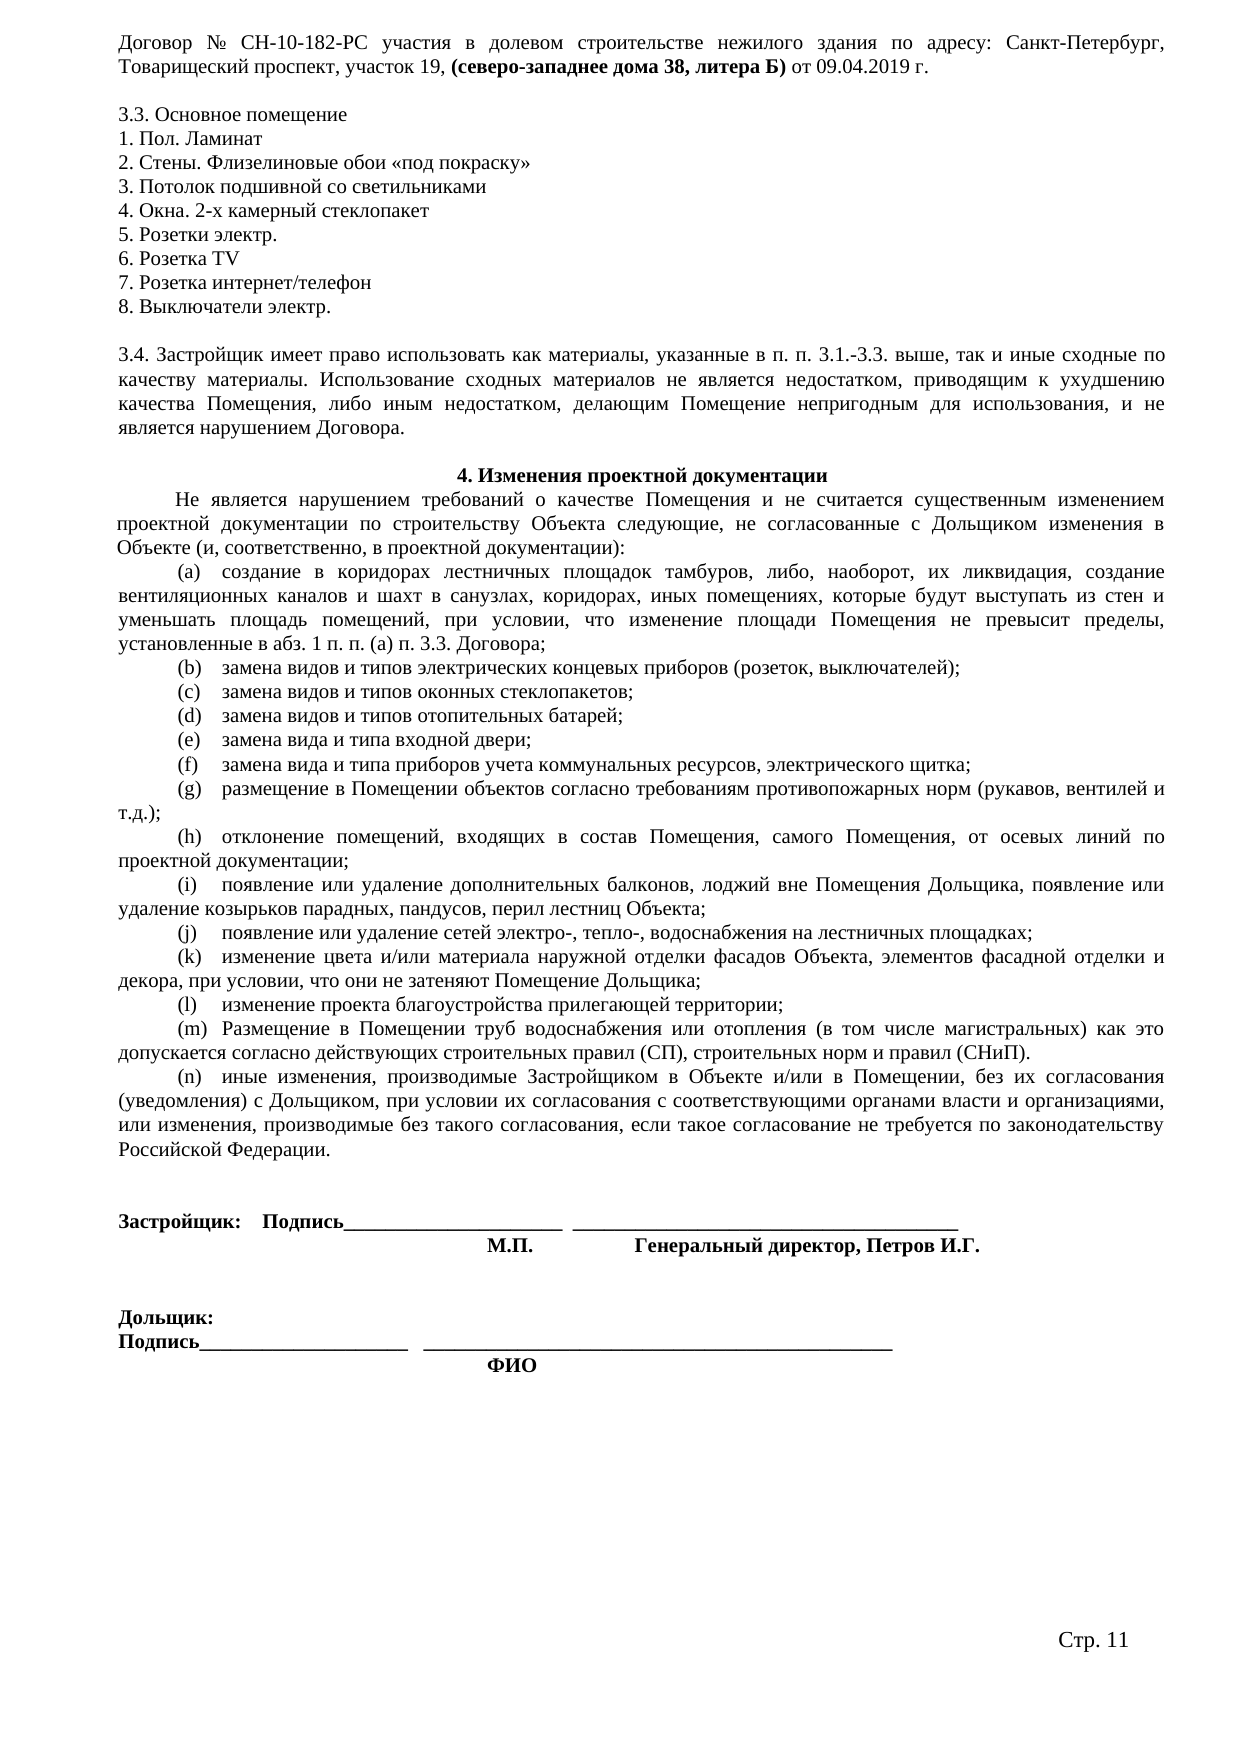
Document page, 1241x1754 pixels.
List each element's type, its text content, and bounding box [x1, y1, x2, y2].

text 3.4. Застройщик имеет право использовать как материалы, указанные в п. п. 3.1.-3.3. выше, так и иные сходные по качеству материалы. Использование сходных материалов не является недостатком, приводящим к ухудшению качества Помещения, либо иным недостатком, делающим Помещение непригодным для использования, и не является нарушением Договора. [118, 342, 1167, 439]
list появление или удаление дополнительных балконов, лоджий вне Помещения Дольщика, появление или удаление козырьков парадных, пандусов, перил лестниц Объекта; [118, 872, 1166, 920]
list изменение цвета и/или материала наружной отделки фасадов Объекта, элементов фасадной отделки и декора, при условии, что они не затеняют Помещение Дольщика; [118, 944, 1166, 992]
text 3.3. Основное помещение [118, 102, 1167, 126]
text 4. Изменения проектной документации [118, 463, 1167, 487]
text 3. Потолок подшивной со светильниками [118, 174, 1167, 198]
text Застройщик: Подпись_____________________ _____________________________________ [118, 1209, 1167, 1233]
text 4. Окна. 2-х камерный стеклопакет [118, 198, 1167, 222]
list размещение в Помещении объектов согласно требованиям противопожарных норм (рукавов, вентилей и т.д.); [118, 776, 1166, 824]
text 1. Пол. Ламинат [118, 126, 1167, 150]
list иные изменения, производимые Застройщиком в Объекте и/или в Помещении, без их согласования (уведомления) с Дольщиком, при условии их согласования с соответствующими органами власти и организациями, или изменения, производимые без такого согласования, если такое согласование не требуется по законодательству Российской Федерации. [118, 1064, 1166, 1161]
list замена вида и типа входной двери; [118, 727, 1166, 751]
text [118, 150, 1167, 174]
list замена видов и типов электрических концевых приборов (розеток, выключателей); [118, 655, 1166, 679]
text 7. Розетка интернет/телефон [118, 270, 1167, 294]
text Подпись____________________ _____________________________________________ ФИО [118, 1329, 1167, 1377]
list изменение проекта благоустройства прилегающей территории; [118, 992, 1166, 1016]
list замена видов и типов оконных стеклопакетов; [118, 679, 1166, 703]
text 5. Розетки электр. [118, 222, 1167, 246]
text 8. Выключатели электр. [118, 294, 1167, 318]
list отклонение помещений, входящих в состав Помещения, самого Помещения, от осевых линий по проектной документации; [118, 824, 1166, 872]
text М.П. Генеральный директор, Петров И.Г. [118, 1233, 1167, 1257]
list замена вида и типа приборов учета коммунальных ресурсов, электрического щитка; [118, 751, 1166, 776]
text 6. Розетка TV [118, 246, 1167, 270]
list создание в коридорах лестничных площадок тамбуров, либо, наоборот, их ликвидация, создание вентиляционных каналов и шахт в санузлах, коридорах, иных помещениях, которые будут выступать из стен и уменьшать площадь помещений, при условии, что изменение площади Помещения не превысит пределы, установленные в абз. 1 п. п. (а) п. 3.3. Договора; [118, 559, 1166, 655]
list появление или удаление сетей электро-, тепло-, водоснабжения на лестничных площадках; [118, 920, 1166, 944]
list замена видов и типов отопительных батарей; [118, 703, 1166, 727]
text Дольщик: [118, 1305, 1167, 1329]
text Не является нарушением требований о качестве Помещения и не считается существенным изменением проектной документации по строительству Объекта следующие, не согласованные с Дольщиком изменения в Объекте (и, соответственно, в проектной документации): [117, 487, 1166, 559]
list Размещение в Помещении труб водоснабжения или отопления (в том числе магистральных) как это допускается согласно действующих строительных правил (СП), строительных норм и правил (СНиП). [118, 1016, 1166, 1064]
